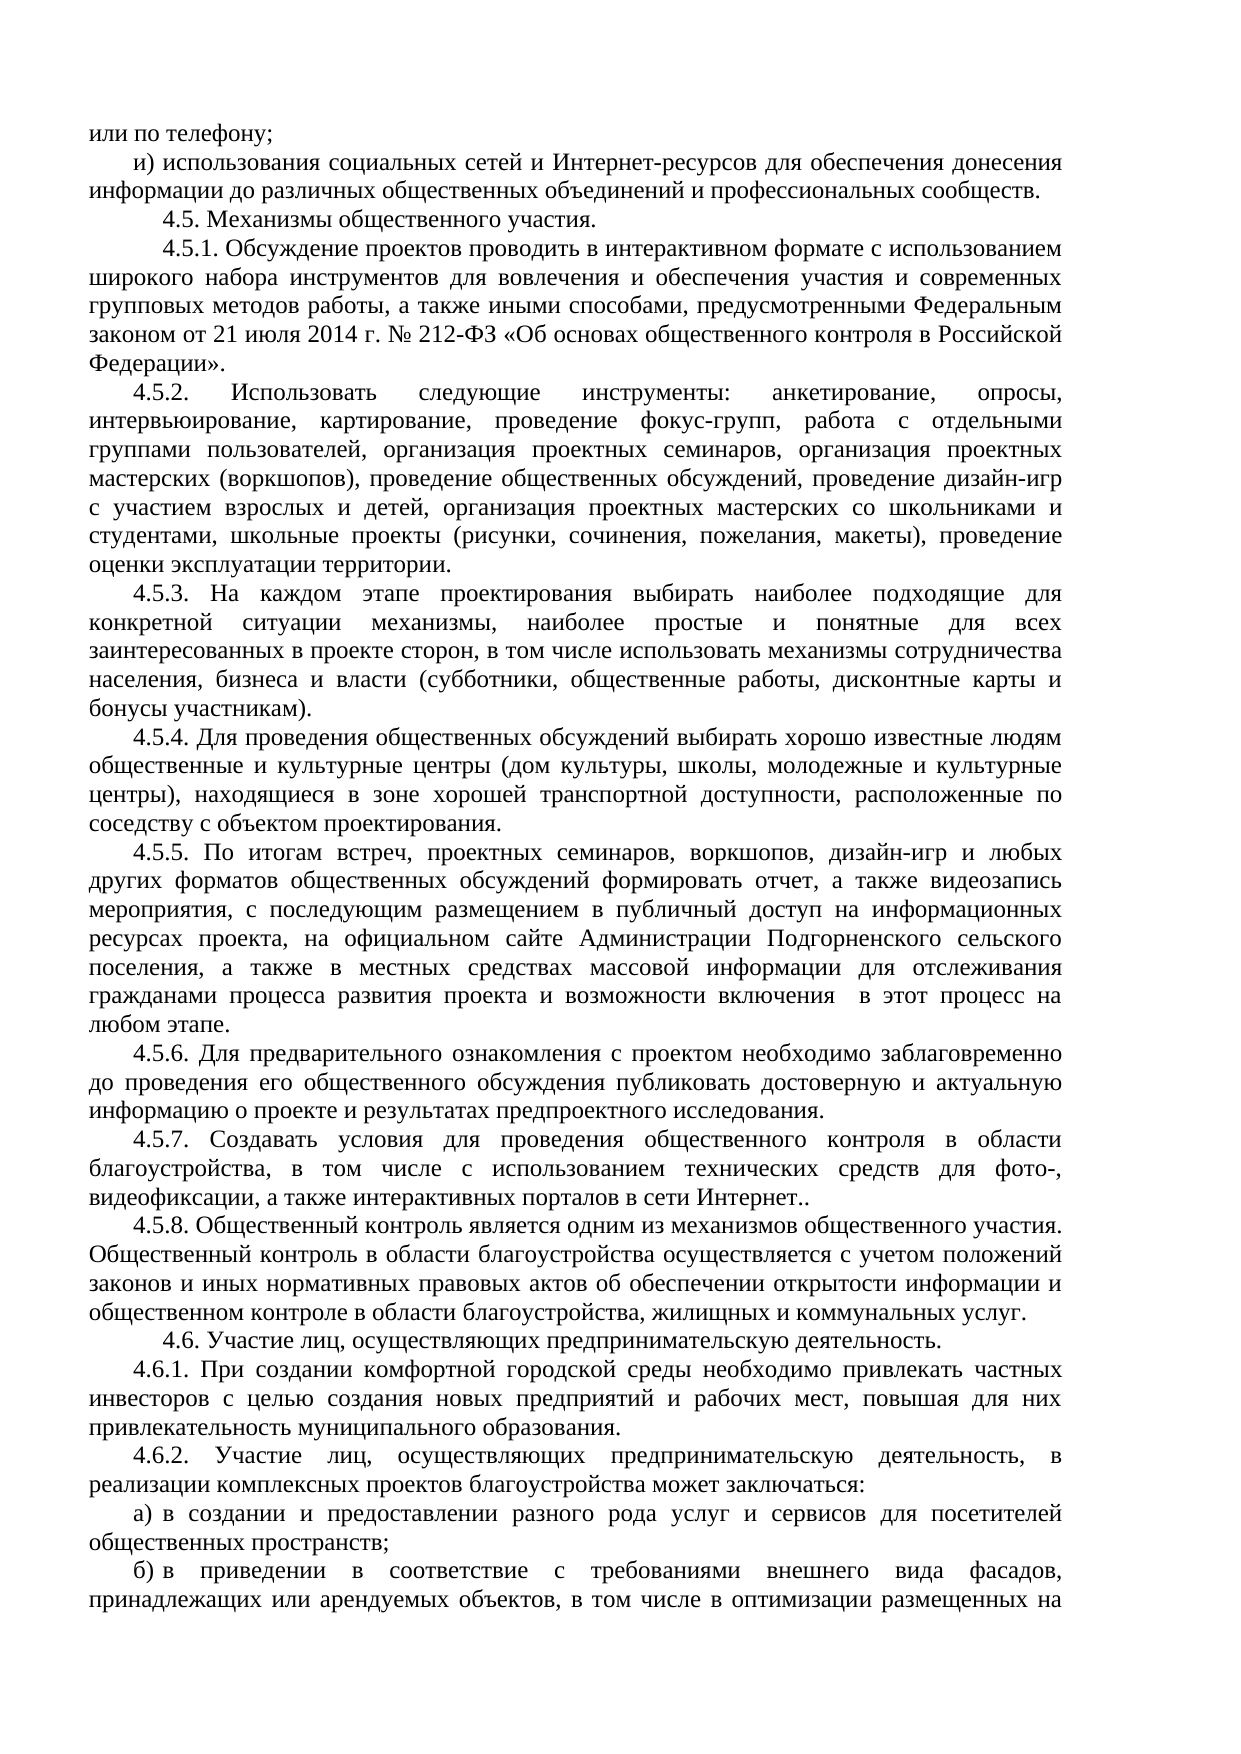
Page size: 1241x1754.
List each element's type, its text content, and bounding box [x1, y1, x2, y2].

text 4.5.6. Для предварительного ознакомления с проектом необходимо заблаговременно до проведения его общественного обсуждения публиковать достоверную и актуальную информацию о проекте и результатах предпроектного исследования. [88, 1038, 1063, 1124]
text 4.6.2. Участие лиц, осуществляющих предпринимательскую деятельность, в реализации комплексных проектов благоустройства может заключаться: [88, 1441, 1063, 1498]
text 4.5. Механизмы общественного участия. [88, 204, 1063, 233]
text 4.5.2. Использовать следующие инструменты: анкетирование, опросы, интервьюирование, картирование, проведение фокус-групп, работа с отдельными группами пользователей, организация проектных семинаров, организация проектных мастерских (воркшопов), проведение общественных обсуждений, проведение дизайн-игр с участием взрослых и детей, организация проектных мастерских со школьниками и студентами, школьные проекты (рисунки, сочинения, пожелания, макеты), проведение оценки эксплуатации территории. [88, 377, 1063, 578]
text 4.5.3. На каждом этапе проектирования выбирать наиболее подходящие для конкретной ситуации механизмы, наиболее простые и понятные для всех заинтересованных в проекте сторон, в том числе использовать механизмы сотрудничества населения, бизнеса и власти (субботники, общественные работы, дисконтные карты и бонусы участникам). [88, 578, 1063, 722]
text 4.6.1. При создании комфортной городской среды необходимо привлекать частных инвесторов с целью создания новых предприятий и рабочих мест, повышая для них привлекательность муниципального образования. [88, 1354, 1063, 1441]
text и) использования социальных сетей и Интернет-ресурсов для обеспечения донесения информации до различных общественных объединений и профессиональных сообществ. [88, 147, 1063, 204]
text а) в создании и предоставлении разного рода услуг и сервисов для посетителей общественных пространств; [88, 1498, 1063, 1556]
text 4.5.4. Для проведения общественных обсуждений выбирать хорошо известные людям общественные и культурные центры (дом культуры, школы, молодежные и культурные центры), находящиеся в зоне хорошей транспортной доступности, расположенные по соседству с объектом проектирования. [88, 722, 1063, 837]
text 4.5.8. Общественный контроль является одним из механизмов общественного участия. Общественный контроль в области благоустройства осуществляется с учетом положений законов и иных нормативных правовых актов об обеспечении открытости информации и общественном контроле в области благоустройства, жилищных и коммунальных услуг. [88, 1211, 1063, 1326]
text 4.6. Участие лиц, осуществляющих предпринимательскую деятельность. [88, 1326, 1063, 1354]
text 4.5.7. Создавать условия для проведения общественного контроля в области благоустройства, в том числе с использованием технических средств для фото-, видеофиксации, а также интерактивных порталов в сети Интернет.. [88, 1124, 1063, 1211]
text 4.5.5. По итогам встреч, проектных семинаров, воркшопов, дизайн-игр и любых других форматов общественных обсуждений формировать отчет, а также видеозапись мероприятия, с последующим размещением в публичный доступ на информационных ресурсах проекта, на официальном сайте Администрации Подгорненского сельского поселения, а также в местных средствах массовой информации для отслеживания гражданами процесса развития проекта и возможности включения в этот процесс на любом этапе. [88, 837, 1063, 1038]
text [88, 1556, 1063, 1613]
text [88, 118, 1063, 147]
list 4.5.1. Обсуждение проектов проводить в интерактивном формате с использованием широкого набора инструментов для вовлечения и обеспечения участия и современных групповых методов работы, а также иными способами, предусмотренными Федеральным законом от 21 июля 2014 г. № 212-ФЗ «Об основах общественного контроля в Российской Федерации». [88, 233, 1063, 377]
